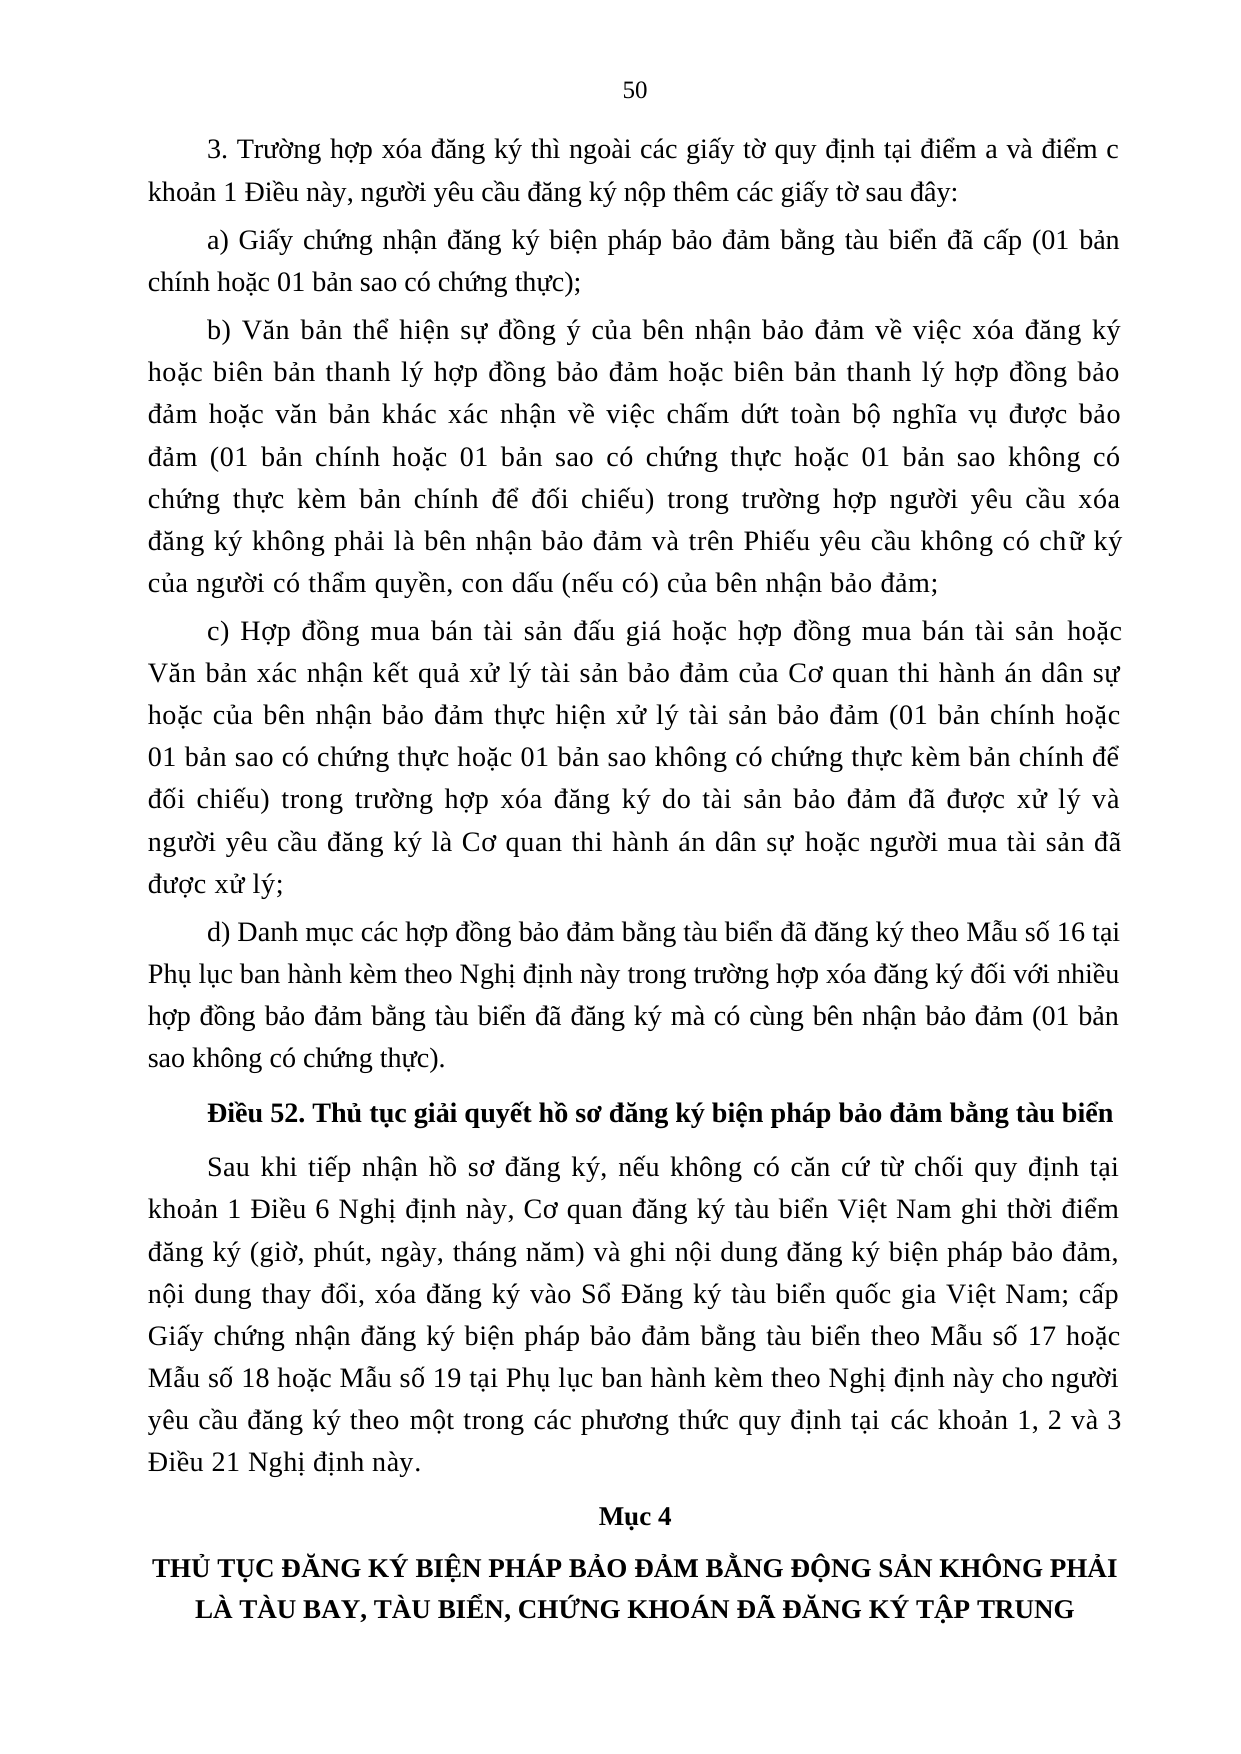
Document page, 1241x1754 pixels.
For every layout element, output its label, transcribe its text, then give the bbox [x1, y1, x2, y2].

subtitle Mục 4 [148, 1499, 1122, 1531]
text 3. Trường hợp xóa đăng ký thì ngoài các giấy tờ quy định tại điểm a và điểm c khoản 1 Điều này, người yêu cầu đăng ký nộp thêm các giấy tờ sau đây: [148, 132, 1122, 207]
text b) Văn bản thể hiện sự đồng ý của bên nhận bảo đảm về việc xóa đăng ký hoặc biên bản thanh lý hợp đồng bảo đảm hoặc biên bản thanh lý hợp đồng bảo đảm hoặc văn bản khác xác nhận về việc chấm dứt toàn bộ nghĩa vụ được bảo đảm (01 bản chính hoặc 01 bản sao có chứng thực hoặc 01 bản sao không có chứng thực kèm bản chính để đối chiếu) trong trường hợp người yêu cầu xóa đăng ký không phải là bên nhận bảo đảm và trên Phiếu yêu cầu không có chữ ký của người có thẩm quyền, con dấu (nếu có) của bên nhận bảo đảm; [148, 313, 1122, 598]
text a) Giấy chứng nhận đăng ký biện pháp bảo đảm bằng tàu biển đã cấp (01 bản chính hoặc 01 bản sao có chứng thực); [148, 223, 1122, 297]
text Sau khi tiếp nhận hồ sơ đăng ký, nếu không có căn cứ từ chối quy định tại khoản 1 Điều 6 Nghị định này, Cơ quan đăng ký tàu biển Việt Nam ghi thời điểm đăng ký (giờ, phút, ngày, tháng năm) và ghi nội dung đăng ký biện pháp bảo đảm, nội dung thay đổi, xóa đăng ký vào Sổ Đăng ký tàu biển quốc gia Việt Nam; cấp Giấy chứng nhận đăng ký biện pháp bảo đảm bằng tàu biển theo Mẫu số 17 hoặc Mẫu số 18 hoặc Mẫu số 19 tại Phụ lục ban hành kèm theo Nghị định này cho người yêu cầu đăng ký theo một trong các phương thức quy định tại các khoản 1, 2 và 3 Điều 21 Nghị định này. [148, 1150, 1122, 1477]
subtitle THỦ TỤC ĐĂNG KÝ BIỆN PHÁP BẢO ĐẢM BẰNG ĐỘNG SẢN KHÔNG PHẢI LÀ TÀU BAY, TÀU BIỂN, CHỨNG KHOÁN ĐÃ ĐĂNG KÝ TẬP TRUNG [148, 1552, 1122, 1624]
text c) Hợp đồng mua bán tài sản đấu giá hoặc hợp đồng mua bán tài sản hoặc Văn bản xác nhận kết quả xử lý tài sản bảo đảm của Cơ quan thi hành án dân sự hoặc của bên nhận bảo đảm thực hiện xử lý tài sản bảo đảm (01 bản chính hoặc 01 bản sao có chứng thực hoặc 01 bản sao không có chứng thực kèm bản chính để đối chiếu) trong trường hợp xóa đăng ký do tài sản bảo đảm đã được xử lý và người yêu cầu đăng ký là Cơ quan thi hành án dân sự hoặc người mua tài sản đã được xử lý; [148, 614, 1122, 899]
subtitle Điều 52. Thủ tục giải quyết hồ sơ đăng ký biện pháp bảo đảm bằng tàu biển [148, 1096, 1122, 1128]
text d) Danh mục các hợp đồng bảo đảm bằng tàu biển đã đăng ký theo Mẫu số 16 tại Phụ lục ban hành kèm theo Nghị định này trong trường hợp xóa đăng ký đối với nhiều hợp đồng bảo đảm bằng tàu biển đã đăng ký mà có cùng bên nhận bảo đảm (01 bản sao không có chứng thực). [148, 915, 1122, 1074]
